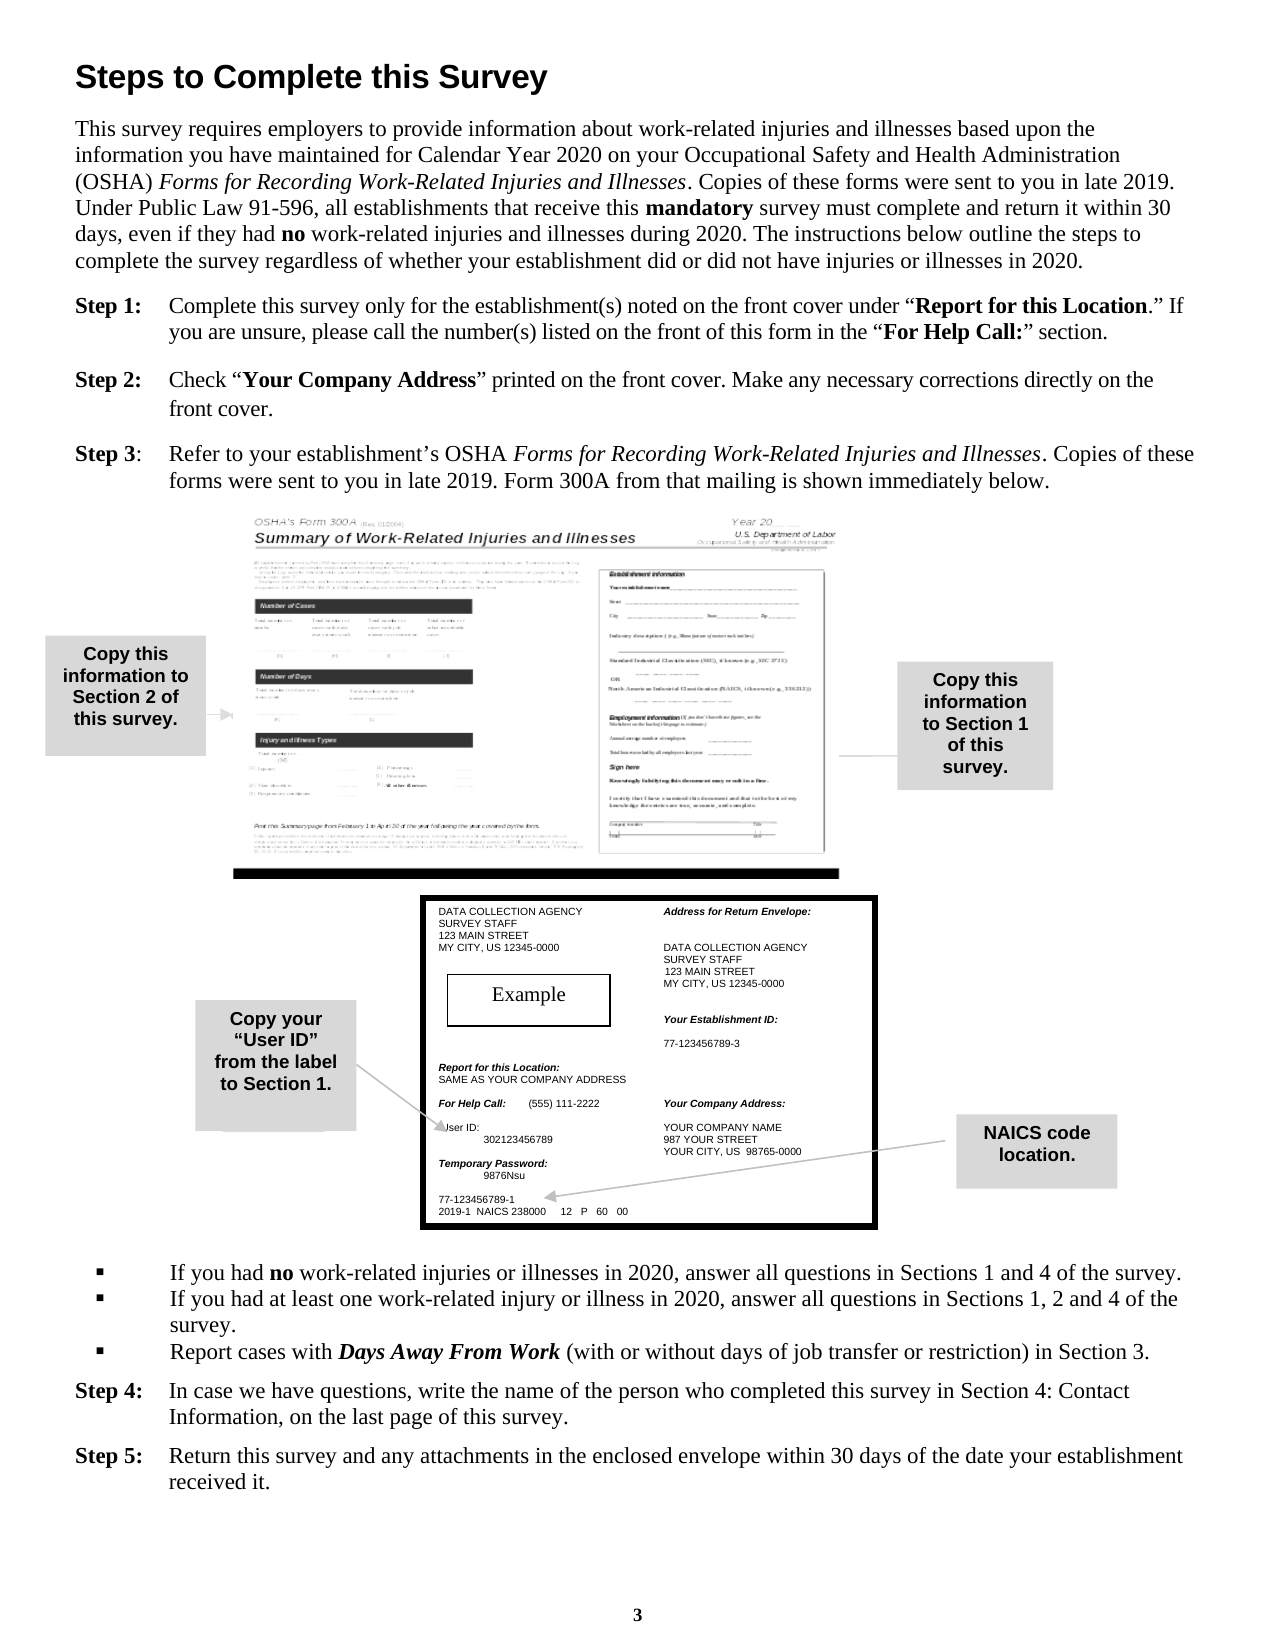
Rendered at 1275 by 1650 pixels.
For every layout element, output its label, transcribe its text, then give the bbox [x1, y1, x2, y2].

text Step 2: Check “Your Company Address” printed on the front cover. Make any necessary corrections directly on the front cover. [75, 363, 1200, 422]
text Step 4: In case we have questions, write the name of the person who completed this survey in Section 4: Contact Information, on the last page of this survey. [75, 1377, 1200, 1429]
list Report cases with Days Away From Work (with or without days of job transfer or restriction) in Section 3. [94, 1338, 1200, 1364]
text Step 5: Return this survey and any attachments in the enclosed envelope within 30 days of the date your establishment received it. [75, 1442, 1200, 1494]
text Step 1: Complete this survey only for the establishment(s) noted on the front cover under “Report for this Location.” If you are unsure, please call the number(s) listed on the front of this form in the “For Help Call:” section. [75, 292, 1200, 345]
list If you had no work-related injuries or illnesses in 2020, answer all questions in Sections 1 and 4 of the survey. [94, 1259, 1200, 1285]
list If you had at least one work-related injury or illness in 2020, answer all questions in Sections 1, 2 and 4 of the survey. [94, 1285, 1200, 1338]
text Steps to Complete this Survey [75, 57, 1200, 96]
text This survey requires employers to provide information about work-related injuries and illnesses based upon the information you have maintained for Calendar Year 2020 on your Occupational Safety and Health Administration (OSHA) Forms for Recording Work-Related Injuries and Illnesses. Copies of these forms were sent to you in late 2019. Under Public Law 91-596, all establishments that receive this mandatory survey must complete and return it within 30 days, even if they had no work-related injuries and illnesses during 2020. The instructions below outline the steps to complete the survey regardless of whether your establishment did or did not have injuries or illnesses in 2020. [75, 115, 1200, 273]
text Step 3: Refer to your establishment’s OSHA Forms for Recording Work-Related Injuries and Illnesses. Copies of these forms were sent to you in late 2019. Form 300A from that mailing is shown immediately below. [75, 441, 1200, 493]
